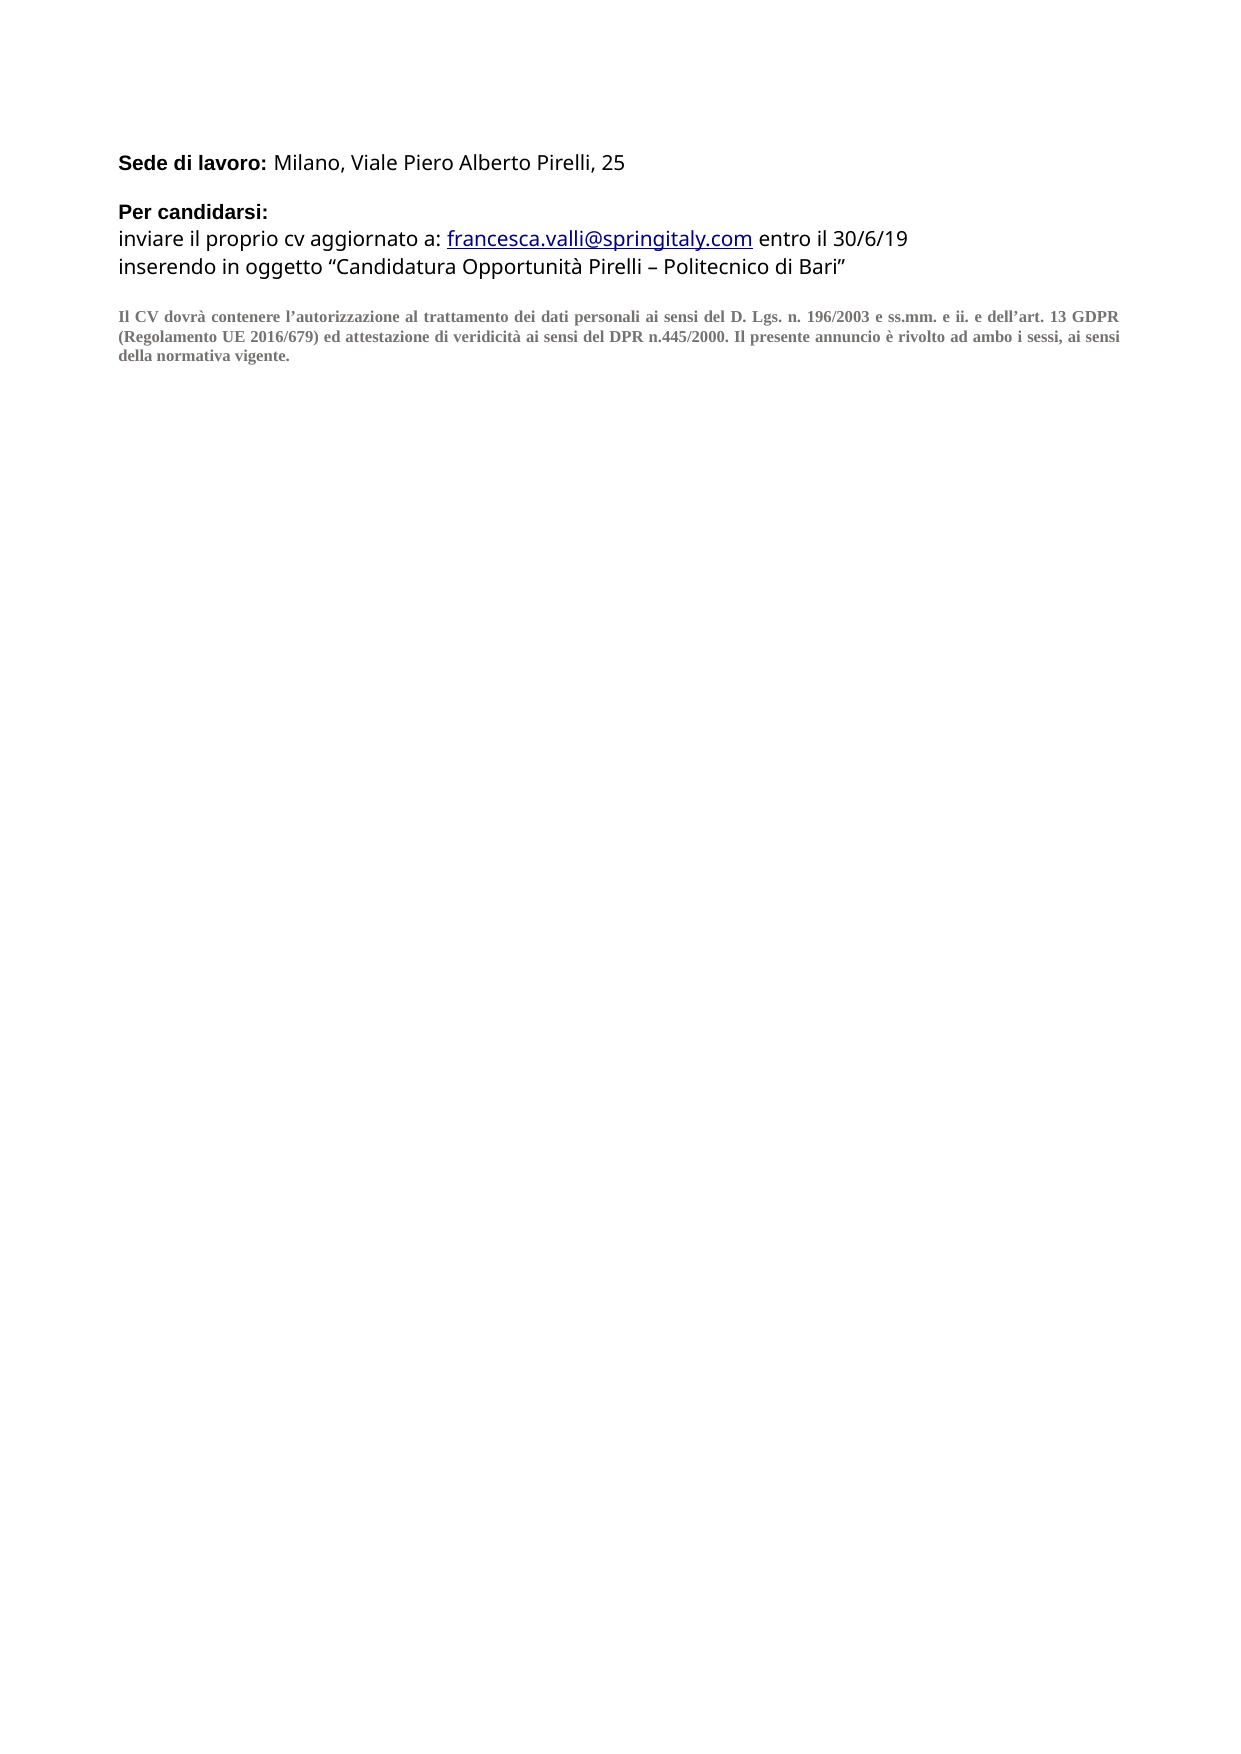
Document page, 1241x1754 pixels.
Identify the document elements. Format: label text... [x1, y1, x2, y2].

text Per candidarsi: [118, 200, 1122, 224]
text Il CV dovrà contenere l’autorizzazione al trattamento dei dati personali ai sensi del D. Lgs. n. 196/2003 e ss.mm. e ii. e dell’art. 13 GDPR (Regolamento UE 2016/679) ed attestazione di veridicità ai sensi del DPR n.445/2000. Il presente annuncio è rivolto ad ambo i sessi, ai sensi della normativa vigente. [118, 307, 1122, 365]
text inviare il proprio cv aggiornato a: francesca.valli@springitaly.com entro il 30/6/19 [118, 224, 1122, 252]
text Sede di lavoro: Milano, Viale Piero Alberto Pirelli, 25 [118, 148, 1122, 176]
text inserendo in oggetto “Candidatura Opportunità Pirelli – Politecnico di Bari” [118, 252, 1122, 281]
